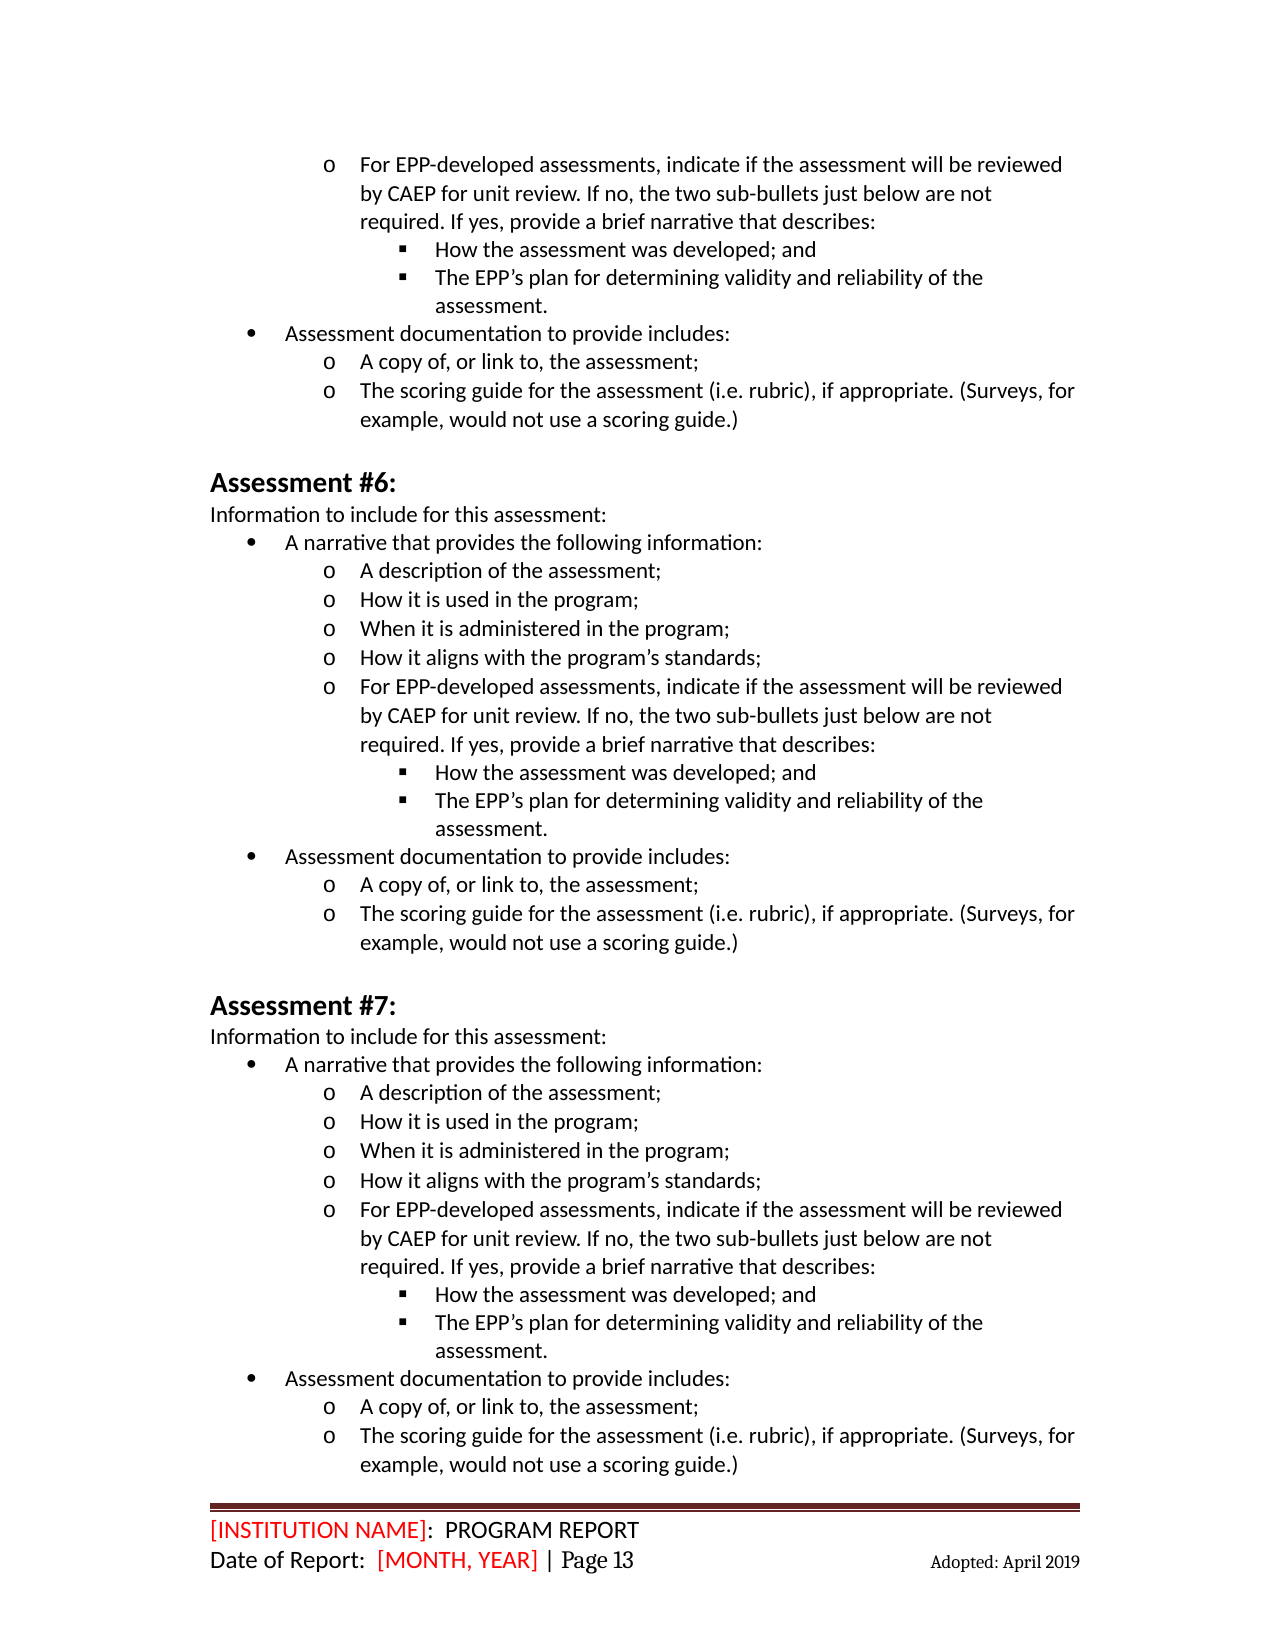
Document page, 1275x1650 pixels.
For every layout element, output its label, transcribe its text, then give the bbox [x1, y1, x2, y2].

text Information to include for this assessment: [210, 500, 1080, 528]
text Information to include for this assessment: [210, 1022, 1080, 1050]
list A narrative that provides the following information: [247, 528, 1080, 556]
list A description of the assessment; [322, 556, 1080, 585]
list When it is administered in the program; [322, 1137, 1080, 1166]
list How the assessment was developed; and [397, 235, 1080, 263]
list The EPP’s plan for determining validity and reliability of the assessment. [397, 263, 1080, 319]
list A copy of, or link to, the assessment; [322, 1392, 1080, 1421]
text Assessment #7: [210, 987, 1080, 1022]
list A copy of, or link to, the assessment; [322, 870, 1080, 899]
list How it aligns with the program’s standards; [322, 1166, 1080, 1195]
list A copy of, or link to, the assessment; [322, 347, 1080, 376]
list How it is used in the program; [322, 1107, 1080, 1137]
list The EPP’s plan for determining validity and reliability of the assessment. [397, 1308, 1080, 1364]
list How the assessment was developed; and [397, 1280, 1080, 1308]
list Assessment documentation to provide includes: [247, 1364, 1080, 1392]
text Assessment #6: [210, 464, 1080, 500]
list The scoring guide for the assessment (i.e. rubric), if appropriate. (Surveys, for example, would not use a scoring guide.) [322, 899, 1080, 956]
list Assessment documentation to provide includes: [247, 319, 1080, 347]
list A narrative that provides the following information: [247, 1050, 1080, 1078]
list Assessment documentation to provide includes: [247, 842, 1080, 870]
list The scoring guide for the assessment (i.e. rubric), if appropriate. (Surveys, for example, would not use a scoring guide.) [322, 376, 1080, 434]
list How it aligns with the program’s standards; [322, 643, 1080, 672]
list The EPP’s plan for determining validity and reliability of the assessment. [397, 786, 1080, 842]
list The scoring guide for the assessment (i.e. rubric), if appropriate. (Surveys, for example, would not use a scoring guide.) [322, 1421, 1080, 1479]
list A description of the assessment; [322, 1078, 1080, 1107]
list How it is used in the program; [322, 585, 1080, 614]
list When it is administered in the program; [322, 614, 1080, 643]
list How the assessment was developed; and [397, 758, 1080, 786]
